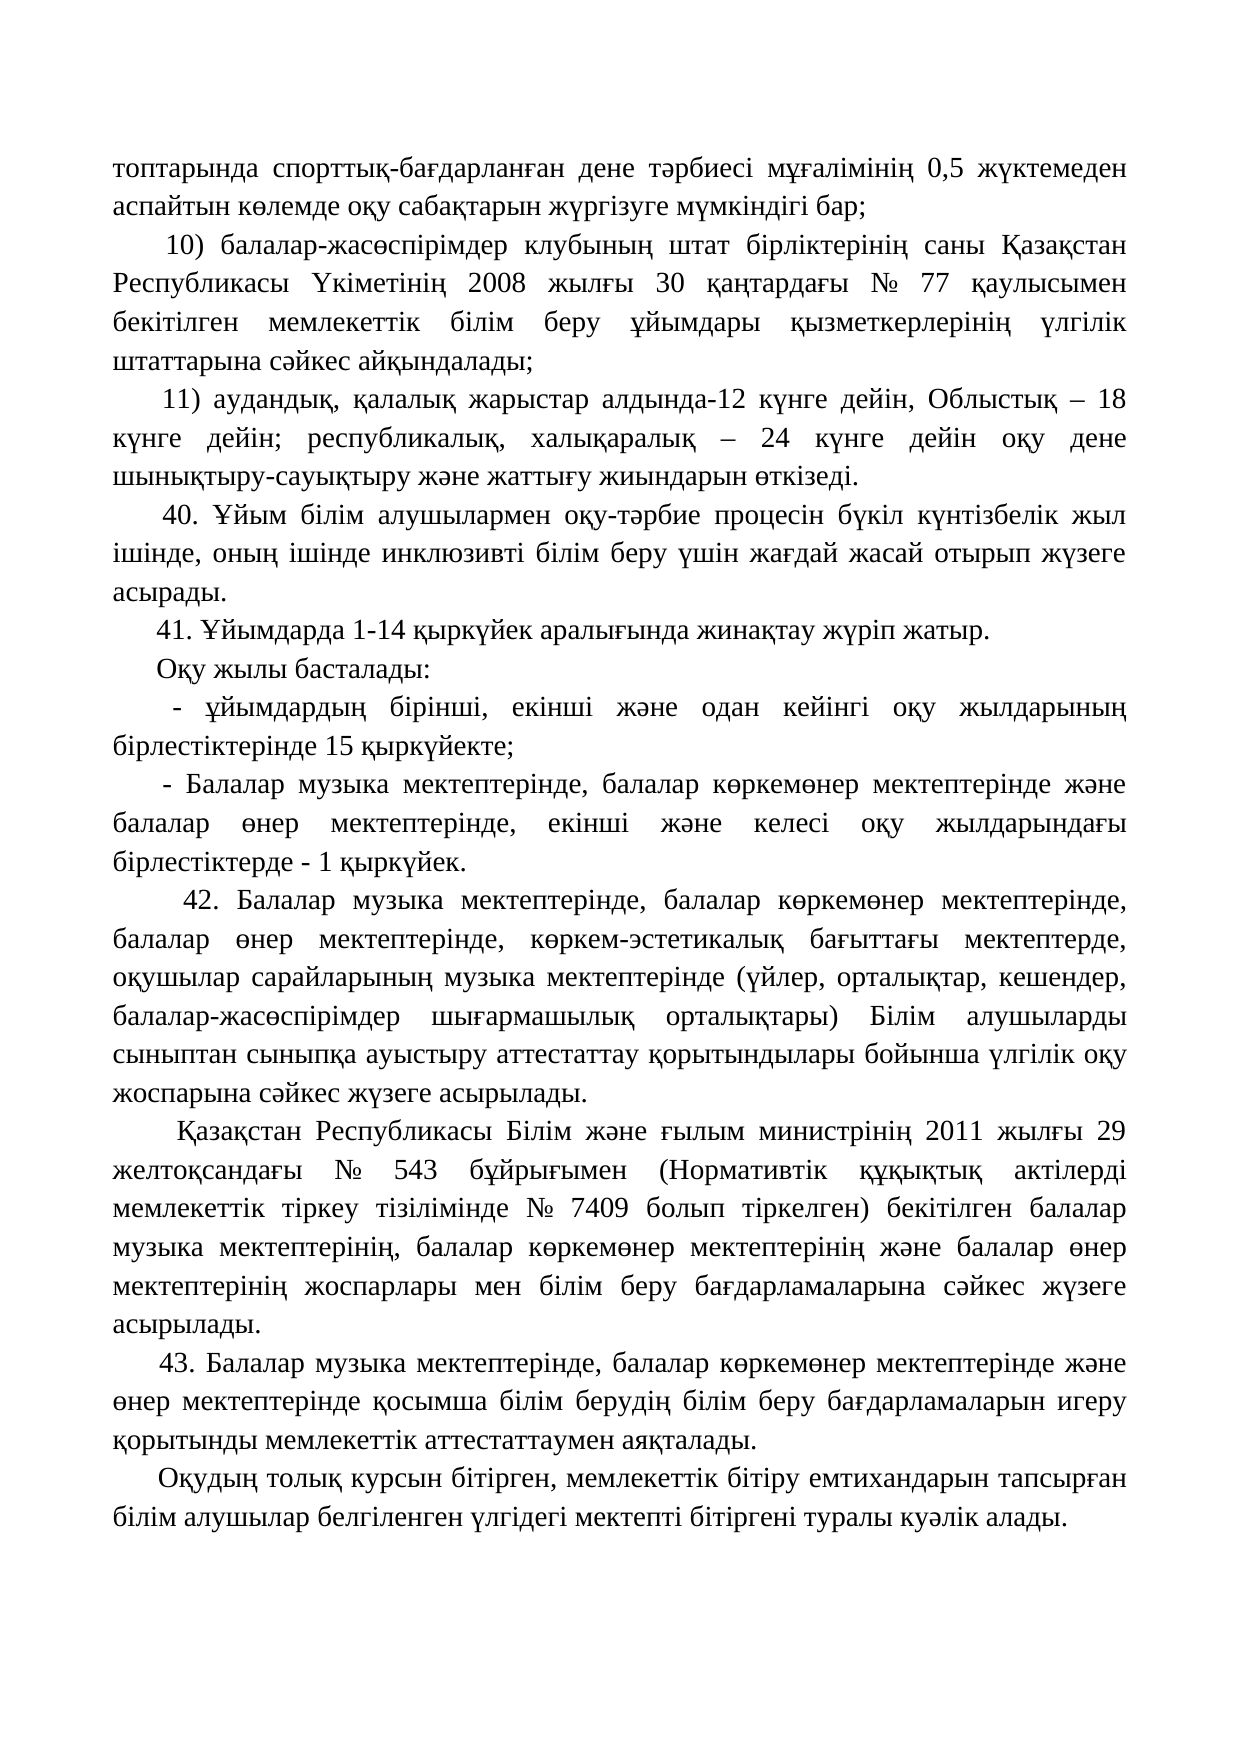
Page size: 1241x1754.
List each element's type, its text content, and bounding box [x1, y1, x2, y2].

text 10) балалар-жасөспірімдер клубының штат бірліктерінің саны Қазақстан Республикасы Үкіметінің 2008 жылғы 30 қаңтардағы № 77 қаулысымен бекітілген мемлекеттік білім беру ұйымдары қызметкерлерінің үлгілік штаттарына сәйкес айқындалады; [112, 227, 1128, 376]
text 40. Ұйым білім алушылармен оқу-тәрбие процесін бүкіл күнтізбелік жыл ішінде, оның ішінде инклюзивті білім беру үшін жағдай жасай отырып жүзеге асырады. [112, 497, 1128, 607]
text 41. Ұйымдарда 1-14 қыркүйек аралығында жинақтау жүріп жатыр. [112, 612, 1128, 646]
text - Балалар музыка мектептерінде, балалар көркемөнер мектептерінде және балалар өнер мектептерінде, екінші және келесі оқу жылдарындағы бірлестіктерде - 1 қыркүйек. [112, 767, 1128, 877]
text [112, 150, 1128, 222]
text 11) аудандық, қалалық жарыстар алдында-12 күнге дейін, Облыстық – 18 күнге дейін; республикалық, халықаралық – 24 күнге дейін оқу дене шынықтыру-сауықтыру және жаттығу жиындарын өткізеді. [112, 381, 1128, 492]
text 42. Балалар музыка мектептерінде, балалар көркемөнер мектептерінде, балалар өнер мектептерінде, көркем-эстетикалық бағыттағы мектептерде, оқушылар сарайларының музыка мектептерінде (үйлер, орталықтар, кешендер, балалар-жасөспірімдер шығармашылық орталықтары) Білім алушыларды сыныптан сыныпқа ауыстыру аттестаттау қорытындылары бойынша үлгілік оқу жоспарына сәйкес жүзеге асырылады. [112, 882, 1128, 1108]
text Оқу жылы басталады: [112, 651, 1128, 684]
text - ұйымдардың бірінші, екінші және одан кейінгі оқу жылдарының бірлестіктерінде 15 қыркүйекте; [112, 689, 1128, 762]
text Оқудың толық курсын бітірген, мемлекеттік бітіру емтихандарын тапсырған білім алушылар белгіленген үлгідегі мектепті бітіргені туралы куәлік алады. [112, 1460, 1128, 1532]
text 43. Балалар музыка мектептерінде, балалар көркемөнер мектептерінде және өнер мектептерінде қосымша білім берудің білім беру бағдарламаларын игеру қорытынды мемлекеттік аттестаттаумен аяқталады. [112, 1345, 1128, 1455]
text Қазақстан Республикасы Білім және ғылым министрінің 2011 жылғы 29 желтоқсандағы № 543 бұйрығымен (Нормативтік құқықтық актілерді мемлекеттік тіркеу тізілімінде № 7409 болып тіркелген) бекітілген балалар музыка мектептерінің, балалар көркемөнер мектептерінің және балалар өнер мектептерінің жоспарлары мен білім беру бағдарламаларына сәйкес жүзеге асырылады. [112, 1113, 1128, 1340]
